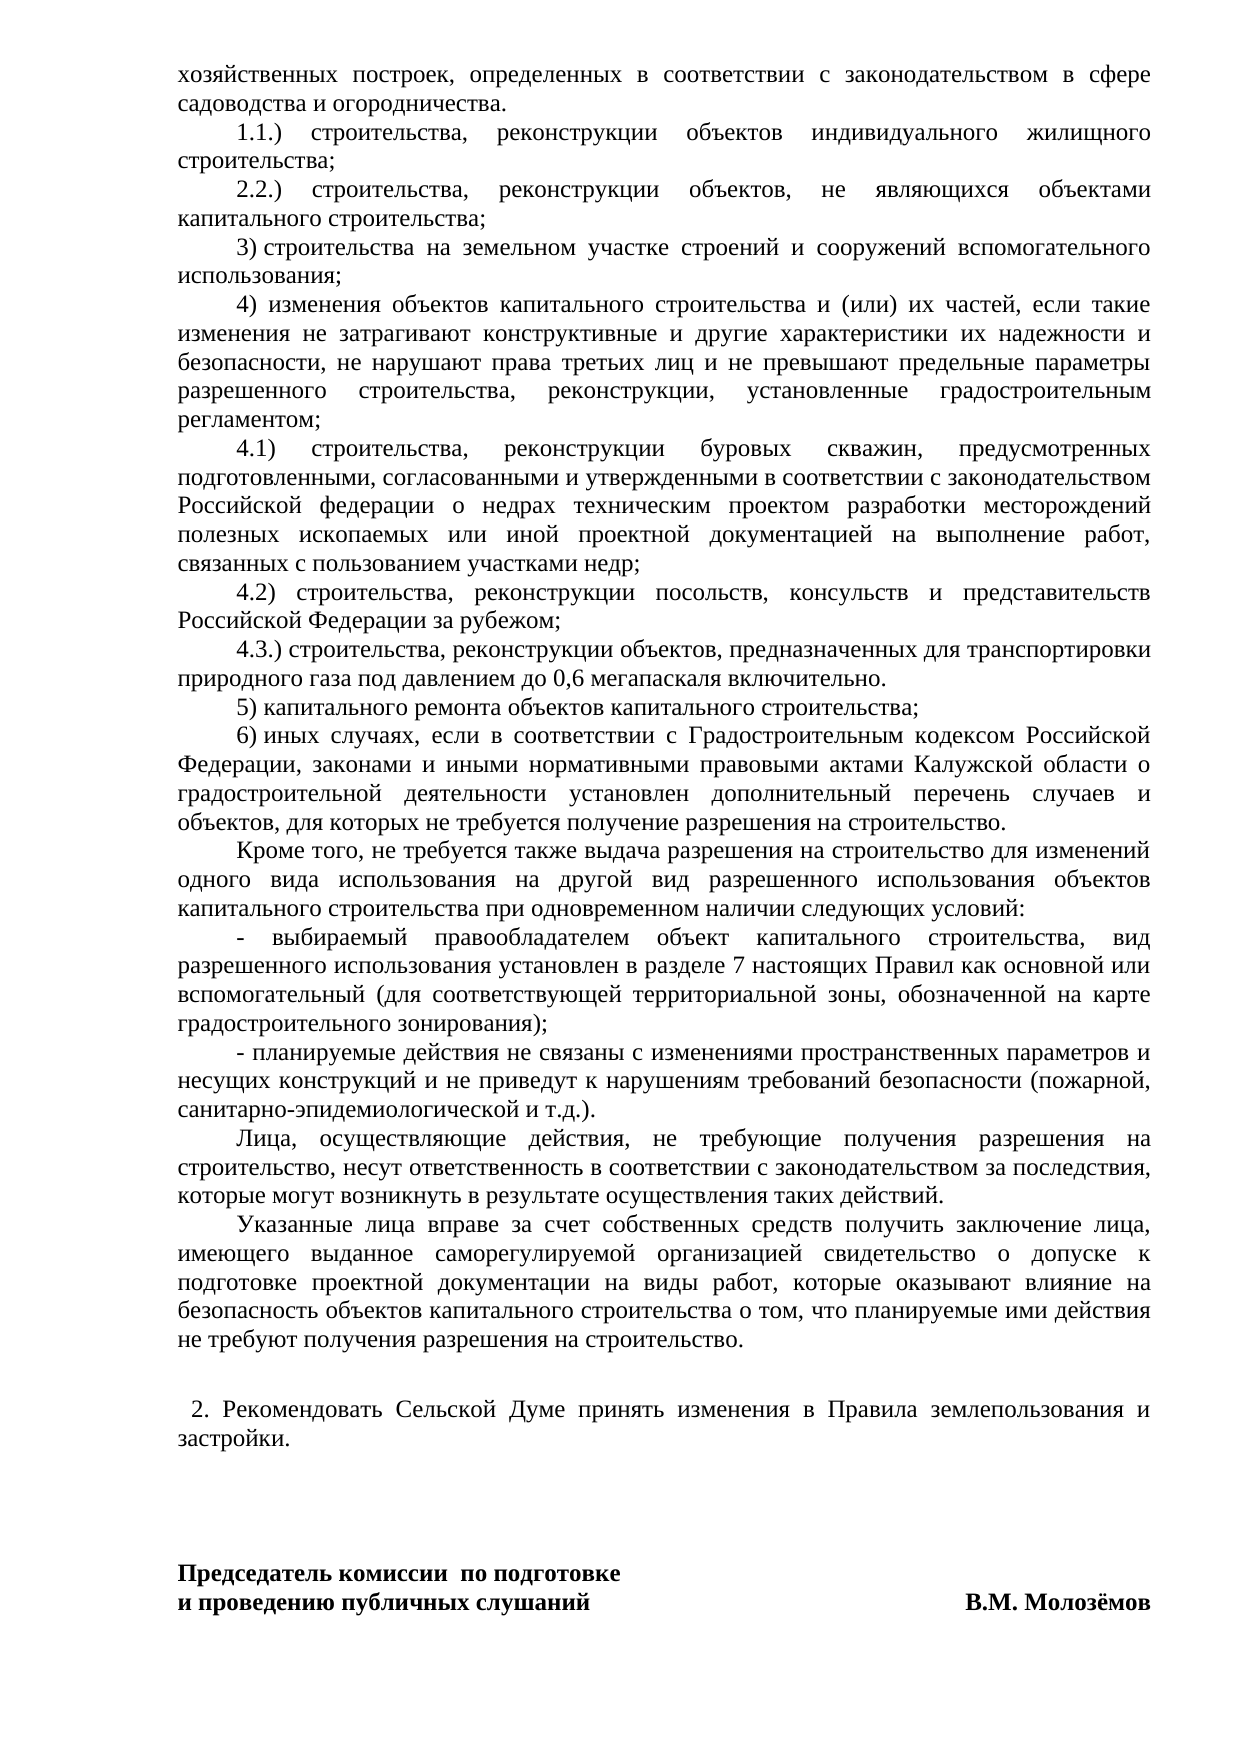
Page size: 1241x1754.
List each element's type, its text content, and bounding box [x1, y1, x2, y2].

text 2. Рекомендовать Сельской Думе принять изменения в Правила землепользования и застройки. [177, 1394, 1152, 1452]
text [177, 59, 1152, 117]
text 1.1.) строительства, реконструкции объектов индивидуального жилищного строительства; [177, 117, 1152, 174]
text 2.2.) строительства, реконструкции объектов, не являющихся объектами капитального строительства; [177, 174, 1152, 232]
text 4.1) строительства, реконструкции буровых скважин, предусмотренных подготовленными, согласованными и утвержденными в соответствии с законодательством Российской федерации о недрах техническим проектом разработки месторождений полезных ископаемых или иной проектной документацией на выполнение работ, связанных с пользованием участками недр; [177, 433, 1152, 577]
text Лица, осуществляющие действия, не требующие получения разрешения на строительство, несут ответственность в соответствии с законодательством за последствия, которые могут возникнуть в результате осуществления таких действий. [177, 1123, 1152, 1209]
text 5) капитального ремонта объектов капитального строительства; [177, 692, 1152, 720]
text Указанные лица вправе за счет собственных средств получить заключение лица, имеющего выданное саморегулируемой организацией свидетельство о допуске к подготовке проектной документации на виды работ, которые оказывают влияние на безопасность объектов капитального строительства о том, что планируемые ими действия не требуют получения разрешения на строительство. [177, 1209, 1152, 1353]
text 4.2) строительства, реконструкции посольств, консульств и представительств Российской Федерации за рубежом; [177, 577, 1152, 634]
text и проведению публичных слушаний В.М. Молозёмов [177, 1587, 1152, 1616]
text - планируемые действия не связаны с изменениями пространственных параметров и несущих конструкций и не приведут к нарушениям требований безопасности (пожарной, санитарно-эпидемиологической и т.д.). [177, 1037, 1152, 1123]
text Кроме того, не требуется также выдача разрешения на строительство для изменений одного вида использования на другой вид разрешенного использования объектов капитального строительства при одновременном наличии следующих условий: [177, 835, 1152, 922]
text - выбираемый правообладателем объект капитального строительства, вид разрешенного использования установлен в разделе 7 настоящих Правил как основной или вспомогательный (для соответствующей территориальной зоны, обозначенной на карте градостроительного зонирования); [177, 922, 1152, 1037]
text Председатель комиссии по подготовке [177, 1558, 1152, 1587]
text 4.3.) строительства, реконструкции объектов, предназначенных для транспортировки природного газа под давлением до 0,6 мегапаскаля включительно. [177, 634, 1152, 692]
text 6) иных случаях, если в соответствии с Градостроительным кодексом Российской Федерации, законами и иными нормативными правовыми актами Калужской области о градостроительной деятельности установлен дополнительный перечень случаев и объектов, для которых не требуется получение разрешения на строительство. [177, 720, 1152, 835]
text 3) строительства на земельном участке строений и сооружений вспомогательного использования; [177, 232, 1152, 289]
text 4) изменения объектов капитального строительства и (или) их частей, если такие изменения не затрагивают конструктивные и другие характеристики их надежности и безопасности, не нарушают права третьих лиц и не превышают предельные параметры разрешенного строительства, реконструкции, установленные градостроительным регламентом; [177, 289, 1152, 433]
